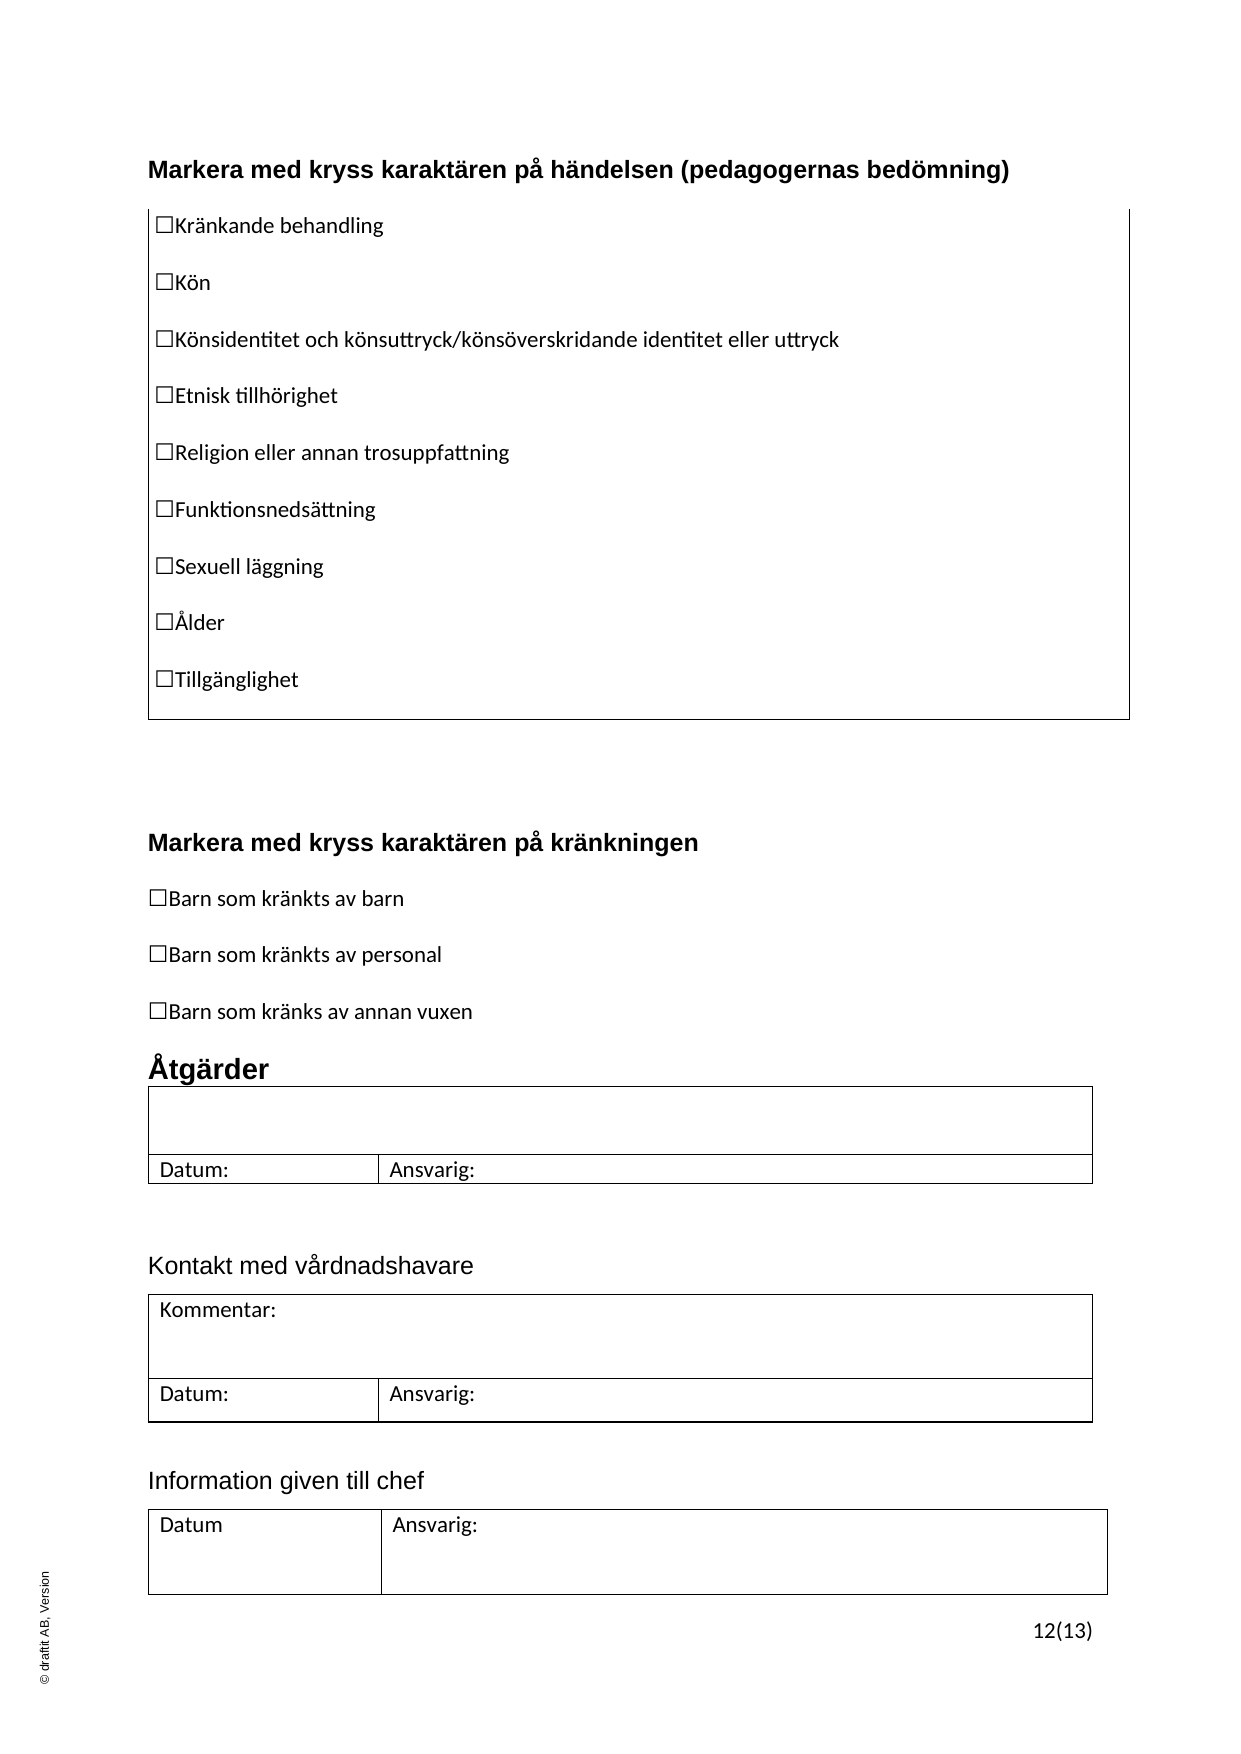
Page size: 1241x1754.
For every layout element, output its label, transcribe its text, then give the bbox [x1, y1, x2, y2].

table_cell Datum: [149, 1379, 378, 1421]
text Barn som kränkts av barn [148, 882, 1092, 913]
table_header Datum [149, 1510, 381, 1594]
text Markera med kryss karaktären på kränkningen [148, 828, 1092, 857]
table_header Kommentar: [149, 1295, 1092, 1378]
text Åtgärder [148, 1052, 1092, 1086]
table_header Ansvarig: [382, 1510, 1107, 1594]
text Barn som kränks av annan vuxen [148, 995, 1092, 1026]
text Markera med kryss karaktären på händelsen (pedagogernas bedömning) [148, 155, 1092, 184]
text Information given till chef [148, 1466, 1092, 1494]
table_cell Ansvarig: [379, 1379, 1092, 1421]
text Kontakt med vårdnadshavare [148, 1251, 1092, 1279]
text Barn som kränkts av personal [148, 938, 1092, 970]
table_header [149, 1087, 1092, 1154]
table_cell Datum: [149, 1155, 378, 1183]
table_cell Ansvarig: [379, 1155, 1092, 1183]
table_header Kränkande behandling Kön Könsidentitet och könsuttryck/könsöverskridande identitet eller uttryck Etnisk tillhörighet Religion eller annan trosuppfattning Funktionsnedsättning Sexuell läggning Ålder Tillgänglighet [149, 209, 1129, 719]
